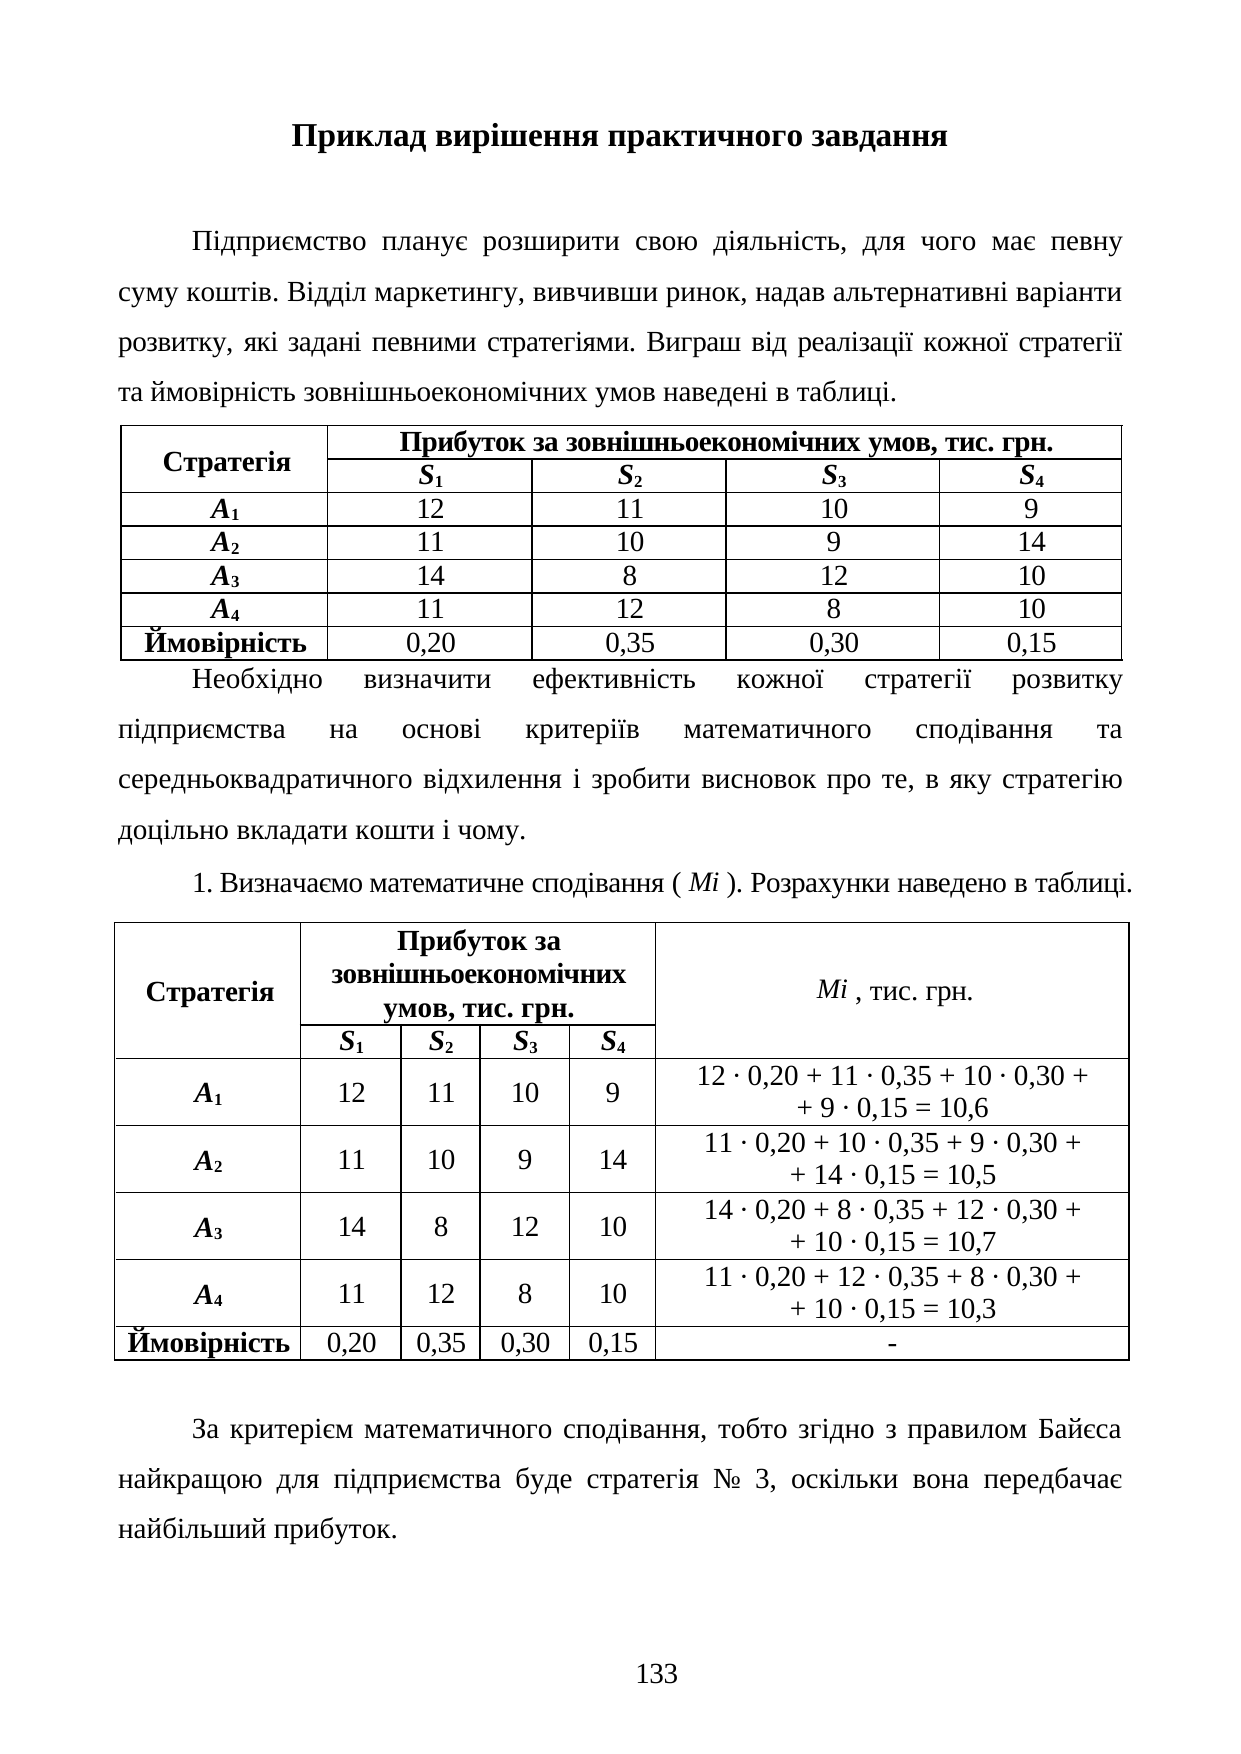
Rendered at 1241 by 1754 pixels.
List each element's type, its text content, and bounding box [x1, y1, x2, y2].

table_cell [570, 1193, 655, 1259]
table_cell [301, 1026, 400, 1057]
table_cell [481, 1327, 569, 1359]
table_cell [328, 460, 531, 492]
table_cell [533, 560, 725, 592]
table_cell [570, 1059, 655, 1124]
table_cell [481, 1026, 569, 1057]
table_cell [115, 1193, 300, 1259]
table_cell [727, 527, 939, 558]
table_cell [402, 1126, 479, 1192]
text Необхідно визначити ефективність кожної стратегії розвитку підприємства на основі критеріїв математичного сподівання та середньоквадратичного відхилення і зробити висновок про те, в яку стратегію доцільно вкладати кошти і чому. [118, 661, 1123, 845]
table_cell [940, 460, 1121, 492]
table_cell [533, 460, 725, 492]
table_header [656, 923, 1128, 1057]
text Підприємство планує розширити свою діяльність, для чого має певну суму коштів. Відділ маркетингу, вивчивши ринок, надав альтернативні варіанти розвитку, які задані певними стратегіями. Виграш від реалізації кожної стратегії та ймовірність зовнішньоекономічних умов наведені в таблиці. [118, 223, 1123, 408]
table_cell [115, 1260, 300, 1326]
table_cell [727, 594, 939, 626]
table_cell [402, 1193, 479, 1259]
list Визначаємо математичне сподівання ( Мі ). Розрахунки наведено в таблиці. [192, 865, 1163, 899]
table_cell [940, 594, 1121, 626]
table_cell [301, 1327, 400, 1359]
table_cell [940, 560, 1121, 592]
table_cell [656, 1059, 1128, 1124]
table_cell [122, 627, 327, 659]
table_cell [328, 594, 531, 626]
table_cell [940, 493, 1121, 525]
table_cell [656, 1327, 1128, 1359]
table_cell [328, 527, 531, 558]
subtitle Приклад вирішення практичного завдання [94, 116, 1146, 154]
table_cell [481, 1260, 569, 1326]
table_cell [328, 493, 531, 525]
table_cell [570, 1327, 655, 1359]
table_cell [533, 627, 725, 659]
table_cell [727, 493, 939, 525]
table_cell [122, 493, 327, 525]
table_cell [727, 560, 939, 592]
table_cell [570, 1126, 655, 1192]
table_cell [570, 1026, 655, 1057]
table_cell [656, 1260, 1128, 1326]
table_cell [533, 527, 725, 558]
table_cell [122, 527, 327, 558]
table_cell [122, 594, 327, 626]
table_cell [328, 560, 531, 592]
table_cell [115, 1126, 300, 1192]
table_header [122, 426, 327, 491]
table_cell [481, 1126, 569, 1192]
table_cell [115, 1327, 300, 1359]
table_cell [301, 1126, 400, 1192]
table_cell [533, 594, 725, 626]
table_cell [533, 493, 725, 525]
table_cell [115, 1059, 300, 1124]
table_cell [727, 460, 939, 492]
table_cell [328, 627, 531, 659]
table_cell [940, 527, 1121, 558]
text За критерієм математичного сподівання, тобто згідно з правилом Байєса найкращою для підприємства буде стратегія № 3, оскільки вона передбачає найбільший прибуток. [118, 1411, 1123, 1545]
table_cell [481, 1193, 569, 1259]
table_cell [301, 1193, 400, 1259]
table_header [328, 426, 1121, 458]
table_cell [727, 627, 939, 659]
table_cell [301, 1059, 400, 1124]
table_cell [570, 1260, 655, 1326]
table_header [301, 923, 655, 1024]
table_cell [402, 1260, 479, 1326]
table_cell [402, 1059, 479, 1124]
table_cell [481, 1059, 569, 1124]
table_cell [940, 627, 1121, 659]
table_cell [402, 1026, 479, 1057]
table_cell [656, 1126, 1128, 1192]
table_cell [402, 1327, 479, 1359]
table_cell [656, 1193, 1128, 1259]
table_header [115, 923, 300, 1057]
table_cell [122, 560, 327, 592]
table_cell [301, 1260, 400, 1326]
